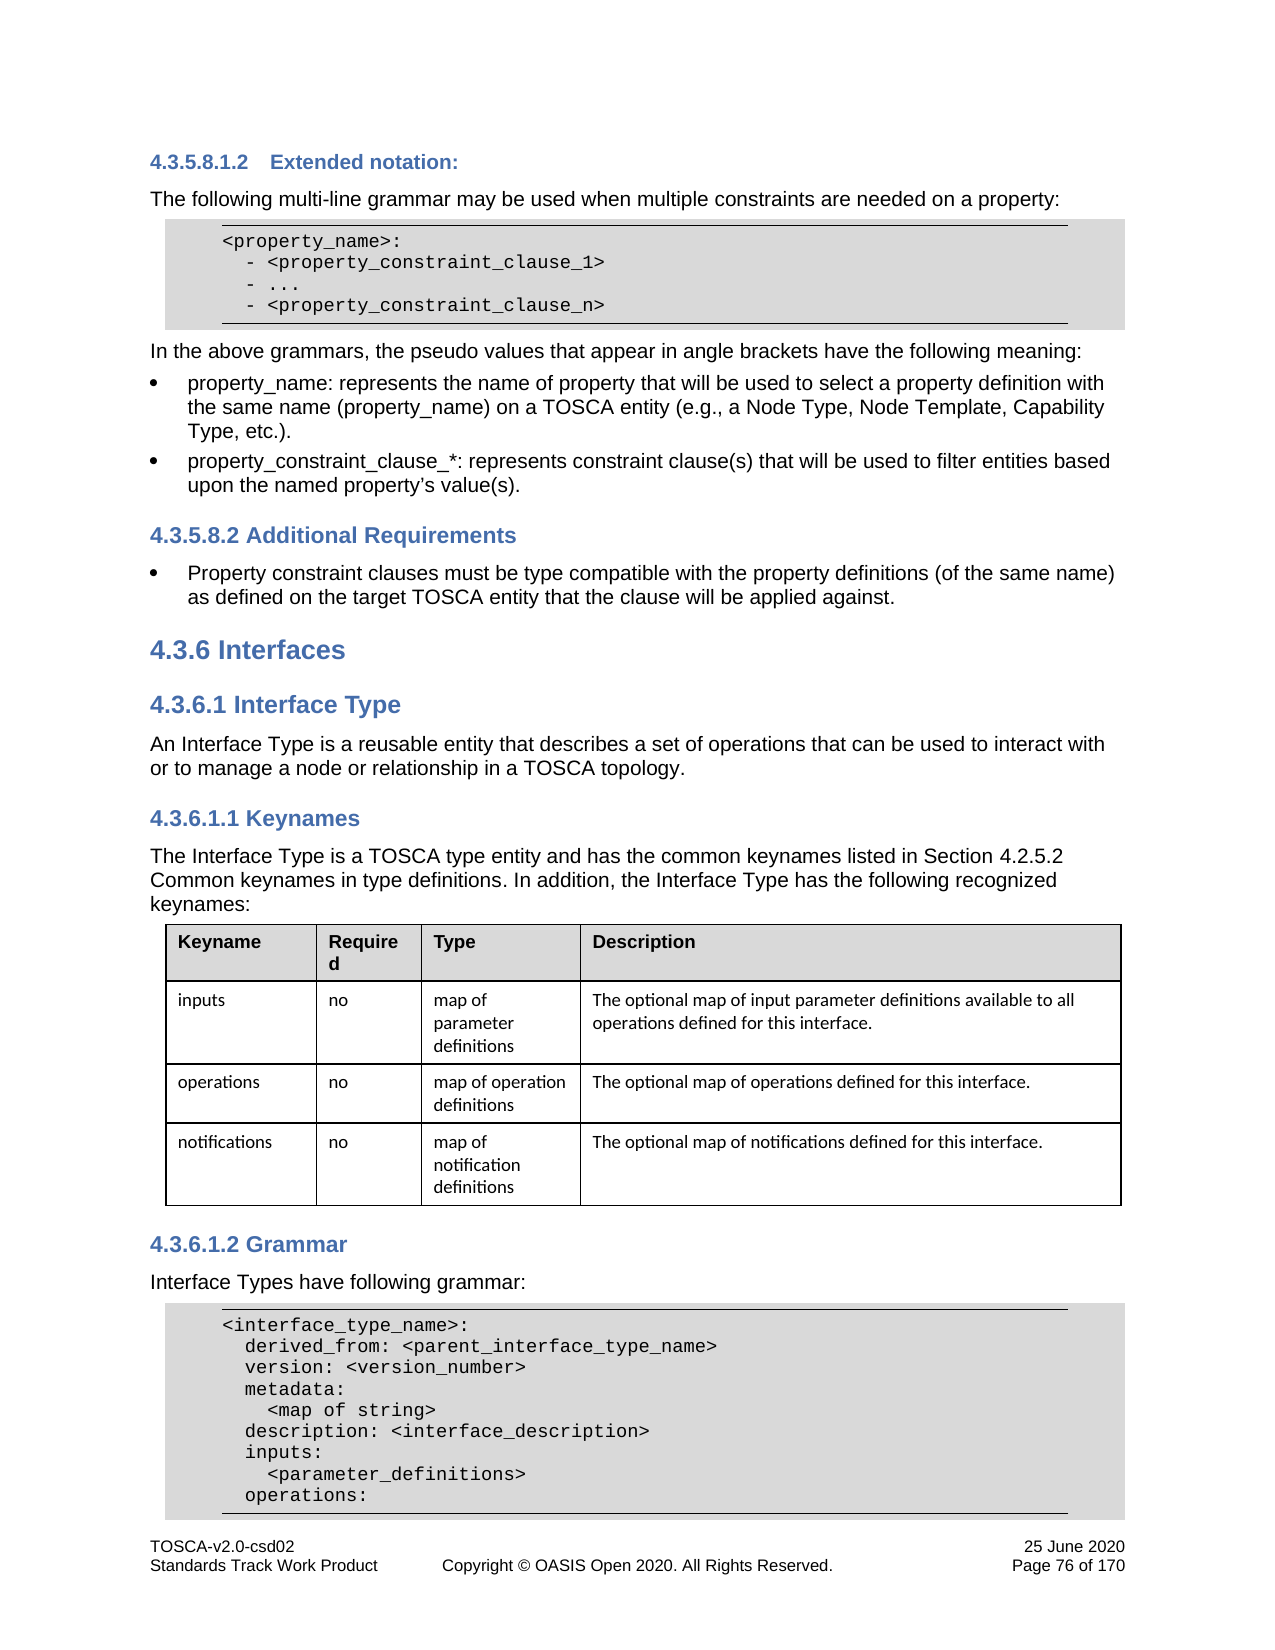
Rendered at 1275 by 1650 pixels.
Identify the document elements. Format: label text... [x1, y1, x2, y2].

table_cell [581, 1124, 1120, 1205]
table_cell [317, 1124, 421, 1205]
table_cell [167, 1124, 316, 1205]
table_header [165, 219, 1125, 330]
subtitle Additional Requirements [150, 522, 1125, 549]
subtitle Interfaces [150, 634, 1125, 665]
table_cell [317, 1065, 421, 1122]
text Interface Types have following grammar: [150, 1270, 1125, 1294]
list property_constraint_clause_*: represents constraint clause(s) that will be used to filter entities based upon the named property’s value(s). [150, 449, 1125, 497]
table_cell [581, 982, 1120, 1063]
text The following multi-line grammar may be used when multiple constraints are needed on a property: [150, 186, 1125, 210]
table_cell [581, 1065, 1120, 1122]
subtitle Interface Type [150, 690, 1125, 719]
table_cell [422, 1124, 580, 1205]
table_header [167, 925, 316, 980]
subtitle Extended notation: [150, 150, 1125, 174]
subtitle Keynames [150, 804, 1125, 831]
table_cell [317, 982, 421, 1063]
text An Interface Type is a reusable entity that describes a set of operations that can be used to interact with or to manage a node or relationship in a TOSCA topology. [150, 732, 1125, 779]
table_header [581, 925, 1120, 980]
text The Interface Type is a TOSCA type entity and has the common keynames listed in Section 4.2.5.2 Common keynames in type definitions. In addition, the Interface Type has the following recognized keynames: [150, 843, 1125, 915]
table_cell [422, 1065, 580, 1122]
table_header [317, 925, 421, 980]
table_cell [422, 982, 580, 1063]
subtitle Grammar [150, 1231, 1125, 1258]
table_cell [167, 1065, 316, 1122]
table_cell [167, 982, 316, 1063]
text In the above grammars, the pseudo values that appear in angle brackets have the following meaning: [150, 339, 1125, 363]
list property_name: represents the name of property that will be used to select a property definition with the same name (property_name) on a TOSCA entity (e.g., a Node Type, Node Template, Capability Type, etc.). [150, 371, 1125, 443]
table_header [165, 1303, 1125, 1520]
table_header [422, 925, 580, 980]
list Property constraint clauses must be type compatible with the property definitions (of the same name) as defined on the target TOSCA entity that the clause will be applied against. [150, 561, 1125, 609]
